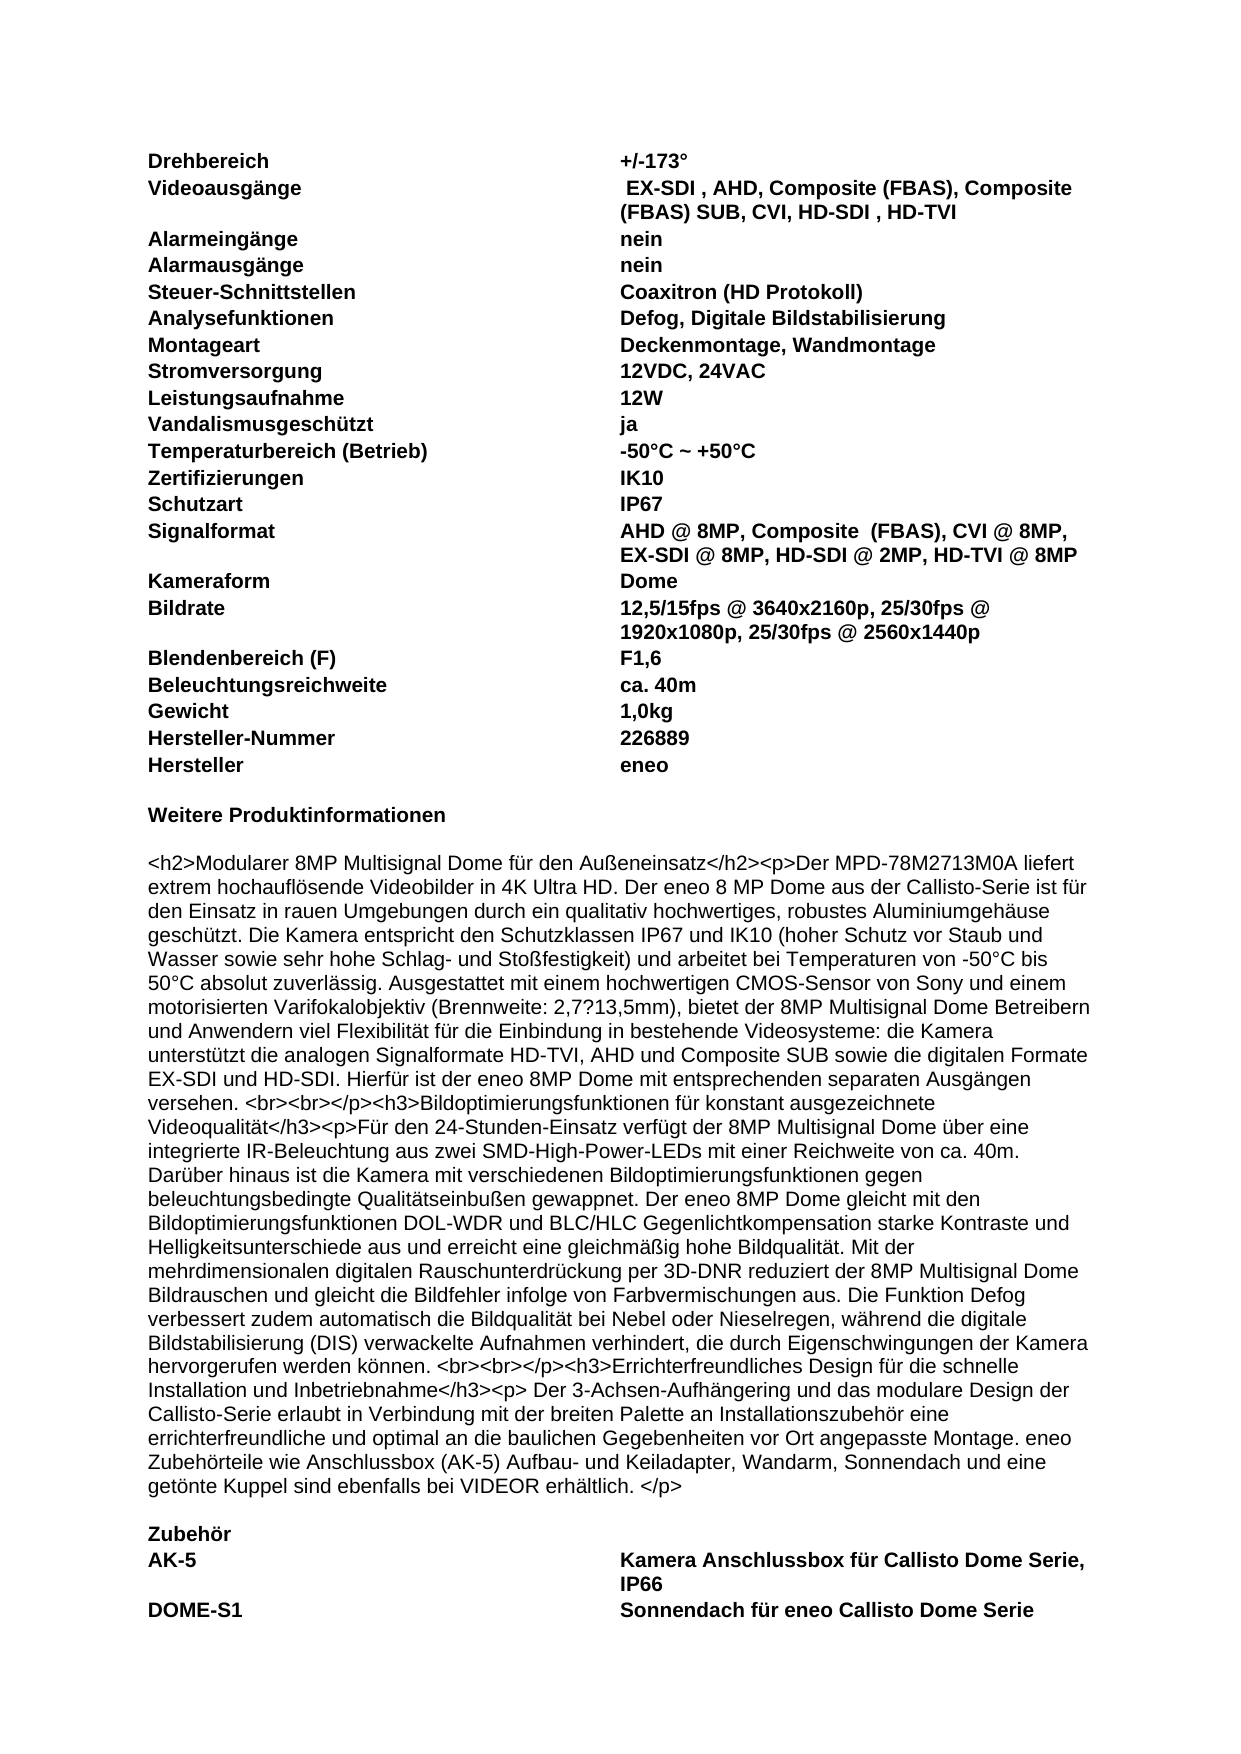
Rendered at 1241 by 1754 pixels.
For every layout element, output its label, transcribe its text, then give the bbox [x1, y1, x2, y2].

table_cell Schutzart [148, 492, 619, 517]
table_cell Defog, Digitale Bildstabilisierung [620, 306, 1091, 331]
table_cell +/-173° [620, 149, 1091, 174]
table_cell 12VDC, 24VAC [620, 359, 1091, 384]
table_header Kamera Anschlussbox für Callisto Dome Serie, IP66 [620, 1548, 1091, 1597]
table_cell AHD @ 8MP, Composite (FBAS), CVI @ 8MP, EX-SDI @ 8MP, HD-SDI @ 2MP, HD-TVI @ 8MP [620, 519, 1091, 567]
table_cell Stromversorgung [148, 359, 619, 384]
table_cell Kameraform [148, 569, 619, 594]
table_cell Bildrate [148, 596, 619, 644]
table_cell Sonnendach für eneo Callisto Dome Serie [620, 1598, 1091, 1623]
text Weitere Produktinformationen [148, 803, 1092, 827]
table_cell Signalformat [148, 519, 619, 567]
text <h2>Modularer 8MP Multisignal Dome für den Außeneinsatz</h2><p>Der MPD-78M2713M0A liefert extrem hochauflösende Videobilder in 4K Ultra HD. Der eneo 8 MP Dome aus der Callisto-Serie ist für den Einsatz in rauen Umgebungen durch ein qualitativ hochwertiges, robustes Aluminiumgehäuse geschützt. Die Kamera entspricht den Schutzklassen IP67 und IK10 (hoher Schutz vor Staub und Wasser sowie sehr hohe Schlag- und Stoßfestigkeit) und arbeitet bei Temperaturen von -50°C bis 50°C absolut zuverlässig. Ausgestattet mit einem hochwertigen CMOS-Sensor von Sony und einem motorisierten Varifokalobjektiv (Brennweite: 2,7?13,5mm), bietet der 8MP Multisignal Dome Betreibern und Anwendern viel Flexibilität für die Einbindung in bestehende Videosysteme: die Kamera unterstützt die analogen Signalformate HD-TVI, AHD und Composite SUB sowie die digitalen Formate EX-SDI und HD-SDI. Hierfür ist der eneo 8MP Dome mit entsprechenden separaten Ausgängen versehen. <br><br></p><h3>Bildoptimierungsfunktionen für konstant ausgezeichnete Videoqualität</h3><p>Für den 24-Stunden-Einsatz verfügt der 8MP Multisignal Dome über eine integrierte IR-Beleuchtung aus zwei SMD-High-Power-LEDs mit einer Reichweite von ca. 40m. Darüber hinaus ist die Kamera mit verschiedenen Bildoptimierungsfunktionen gegen beleuchtungsbedingte Qualitätseinbußen gewappnet. Der eneo 8MP Dome gleicht mit den Bildoptimierungsfunktionen DOL-WDR und BLC/HLC Gegenlichtkompensation starke Kontraste und Helligkeitsunterschiede aus und erreicht eine gleichmäßig hohe Bildqualität. Mit der mehrdimensionalen digitalen Rauschunterdrückung per 3D-DNR reduziert der 8MP Multisignal Dome Bildrauschen und gleicht die Bildfehler infolge von Farbvermischungen aus. Die Funktion Defog verbessert zudem automatisch die Bildqualität bei Nebel oder Nieselregen, während die digitale Bildstabilisierung (DIS) verwackelte Aufnahmen verhindert, die durch Eigenschwingungen der Kamera hervorgerufen werden können. <br><br></p><h3>Errichterfreundliches Design für die schnelle Installation und Inbetriebnahme</h3><p> Der 3-Achsen-Aufhängering und das modulare Design der Callisto-Serie erlaubt in Verbindung mit der breiten Palette an Installationszubehör eine errichterfreundliche und optimal an die baulichen Gegebenheiten vor Ort angepasste Montage. eneo Zubehörteile wie Anschlussbox (AK-5) Aufbau- und Keiladapter, Wandarm, Sonnendach und eine getönte Kuppel sind ebenfalls bei VIDEOR erhältlich. </p> [148, 851, 1092, 1498]
table_cell Alarmeingänge [148, 226, 619, 251]
table_cell Hersteller-Nummer [148, 726, 619, 751]
table_cell Drehbereich [148, 149, 619, 174]
table_cell Leistungsaufnahme [148, 386, 619, 411]
table_cell Vandalismusgeschützt [148, 412, 619, 437]
table_cell F1,6 [620, 646, 1091, 671]
text Zubehör [148, 1522, 1092, 1546]
table_cell Steuer-Schnittstellen [148, 280, 619, 304]
table_cell 12,5/15fps @ 3640x2160p, 25/30fps @ 1920x1080p, 25/30fps @ 2560x1440p [620, 596, 1091, 644]
table_cell ca. 40m [620, 673, 1091, 698]
table_cell EX-SDI , AHD, Composite (FBAS), Composite (FBAS) SUB, CVI, HD-SDI , HD-TVI [620, 176, 1091, 225]
table_cell Blendenbereich (F) [148, 646, 619, 671]
table_cell Montageart [148, 333, 619, 358]
table_cell Coaxitron (HD Protokoll) [620, 280, 1091, 304]
table_cell nein [620, 226, 1091, 251]
table_cell Deckenmontage, Wandmontage [620, 333, 1091, 358]
table_cell Videoausgänge [148, 176, 619, 225]
table_cell Dome [620, 569, 1091, 594]
table_cell 1,0kg [620, 699, 1091, 724]
table_cell IK10 [620, 466, 1091, 490]
table_cell eneo [620, 752, 1091, 777]
table_cell Alarmausgänge [148, 253, 619, 278]
table_header AK-5 [148, 1548, 619, 1597]
table_cell 12W [620, 386, 1091, 411]
table_cell Hersteller [148, 752, 619, 777]
table_cell Gewicht [148, 699, 619, 724]
table_cell nein [620, 253, 1091, 278]
table_cell -50°C ~ +50°C [620, 439, 1091, 464]
table_cell IP67 [620, 492, 1091, 517]
table_cell ja [620, 412, 1091, 437]
table_cell 226889 [620, 726, 1091, 751]
table_cell Beleuchtungsreichweite [148, 673, 619, 698]
table_cell DOME-S1 [148, 1598, 619, 1623]
table_cell Temperaturbereich (Betrieb) [148, 439, 619, 464]
table_cell Analysefunktionen [148, 306, 619, 331]
table_cell Zertifizierungen [148, 466, 619, 490]
